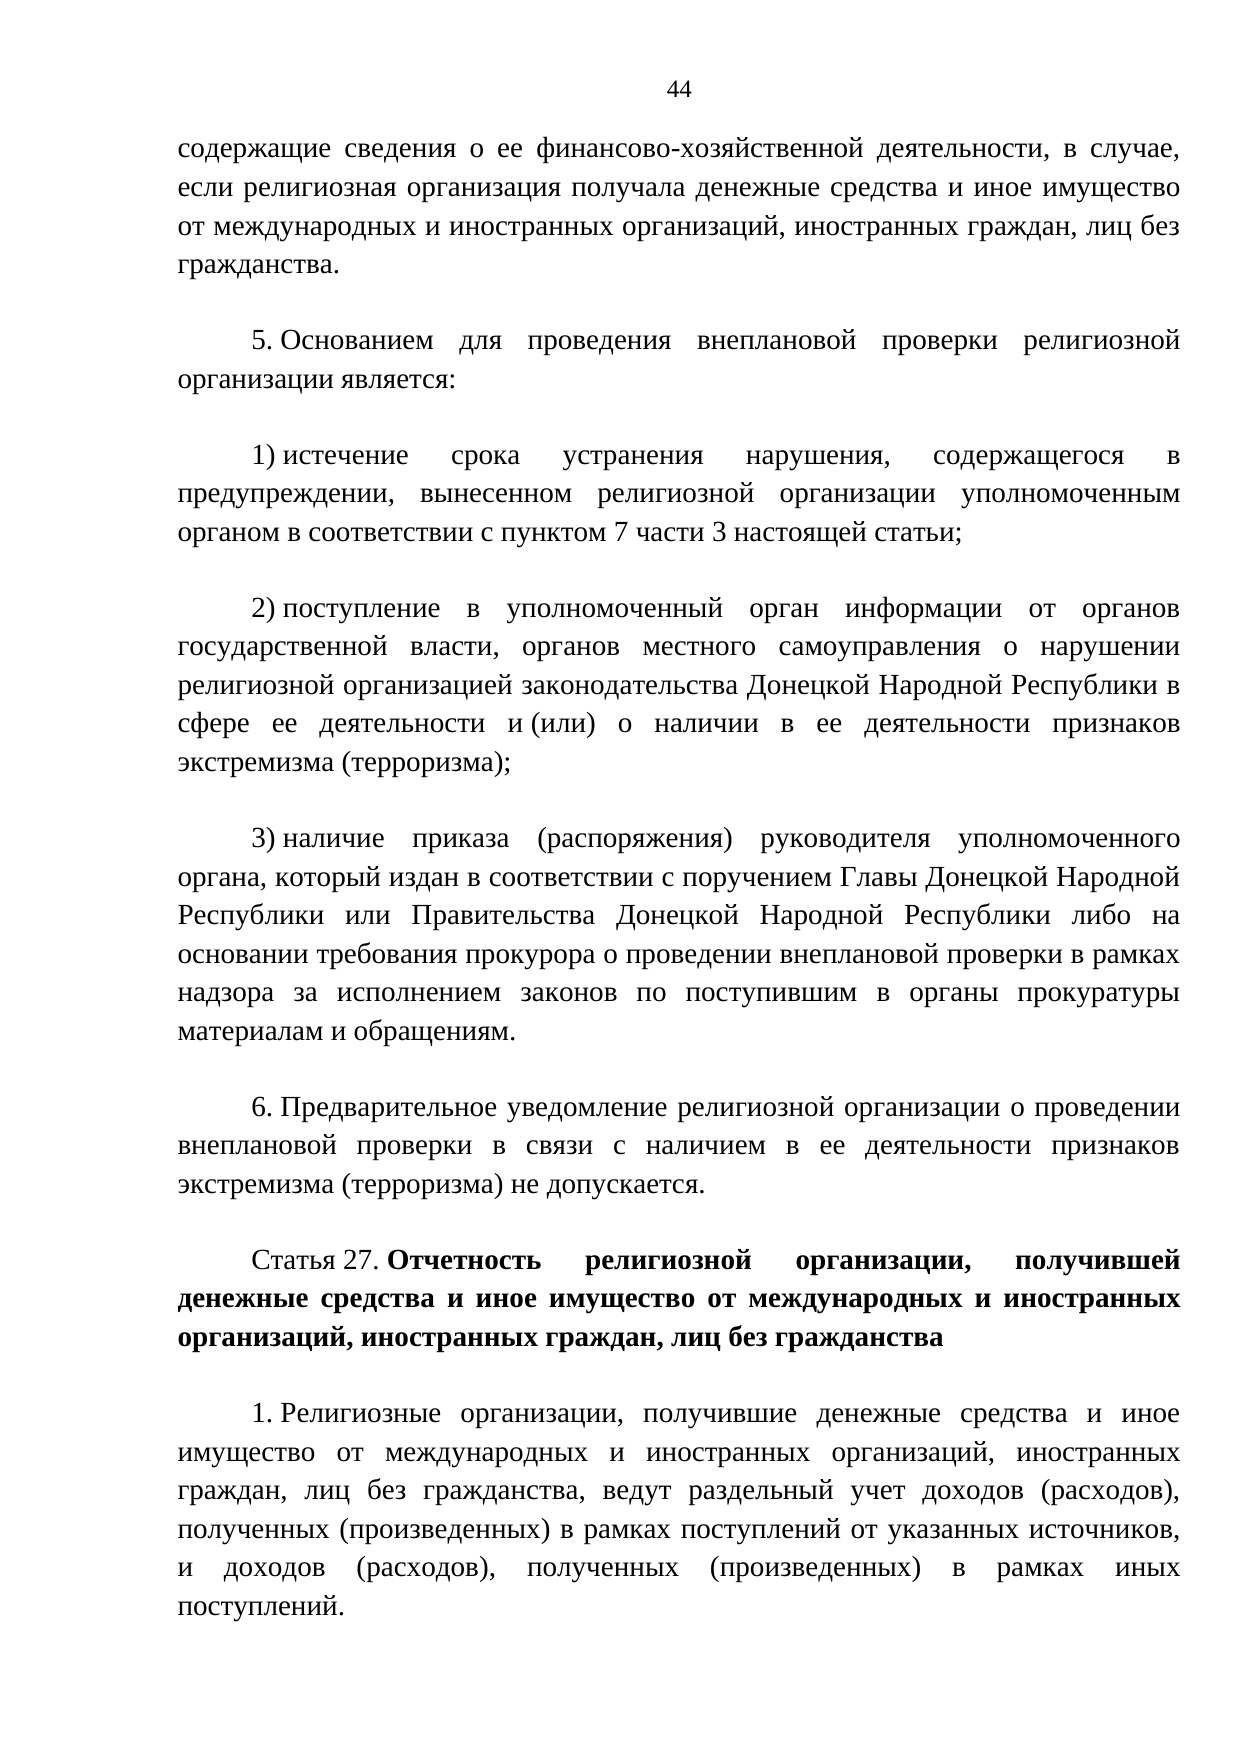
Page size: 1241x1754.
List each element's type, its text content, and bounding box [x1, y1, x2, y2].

text 6. Предварительное уведомление религиозной организации о проведении внеплановой проверки в связи с наличием в ее деятельности признаков экстремизма (терроризма) не допускается. [177, 1089, 1181, 1199]
text 3) наличие приказа (распоряжения) руководителя уполномоченного органа, который издан в соответствии с поручением Главы Донецкой Народной Республики или Правительства Донецкой Народной Республики либо на основании требования прокурора о проведении внеплановой проверки в рамках надзора за исполнением законов по поступившим в органы прокуратуры материалам и обращениям. [177, 820, 1181, 1046]
text 2) поступление в уполномоченный орган информации от органов государственной власти, органов местного самоуправления о нарушении религиозной организацией законодательства Донецкой Народной Республики в сфере ее деятельности и (или) о наличии в ее деятельности признаков экстремизма (терроризма); [177, 590, 1181, 778]
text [177, 131, 1181, 280]
text Статья 27. Отчетность религиозной организации, получившей денежные средства и иное имущество от международных и иностранных организаций, иностранных граждан, лиц без гражданства [177, 1242, 1181, 1353]
text 1. Религиозные организации, получившие денежные средства и иное имущество от международных и иностранных организаций, иностранных граждан, лиц без гражданства, ведут раздельный учет доходов (расходов), полученных (произведенных) в рамках поступлений от указанных источников, и доходов (расходов), полученных (произведенных) в рамках иных поступлений. [177, 1395, 1181, 1621]
text 1) истечение срока устранения нарушения, содержащегося в предупреждении, вынесенном религиозной организации уполномоченным органом в соответствии с пунктом 7 части 3 настоящей статьи; [177, 437, 1181, 547]
text 5. Основанием для проведения внеплановой проверки религиозной организации является: [177, 322, 1181, 394]
